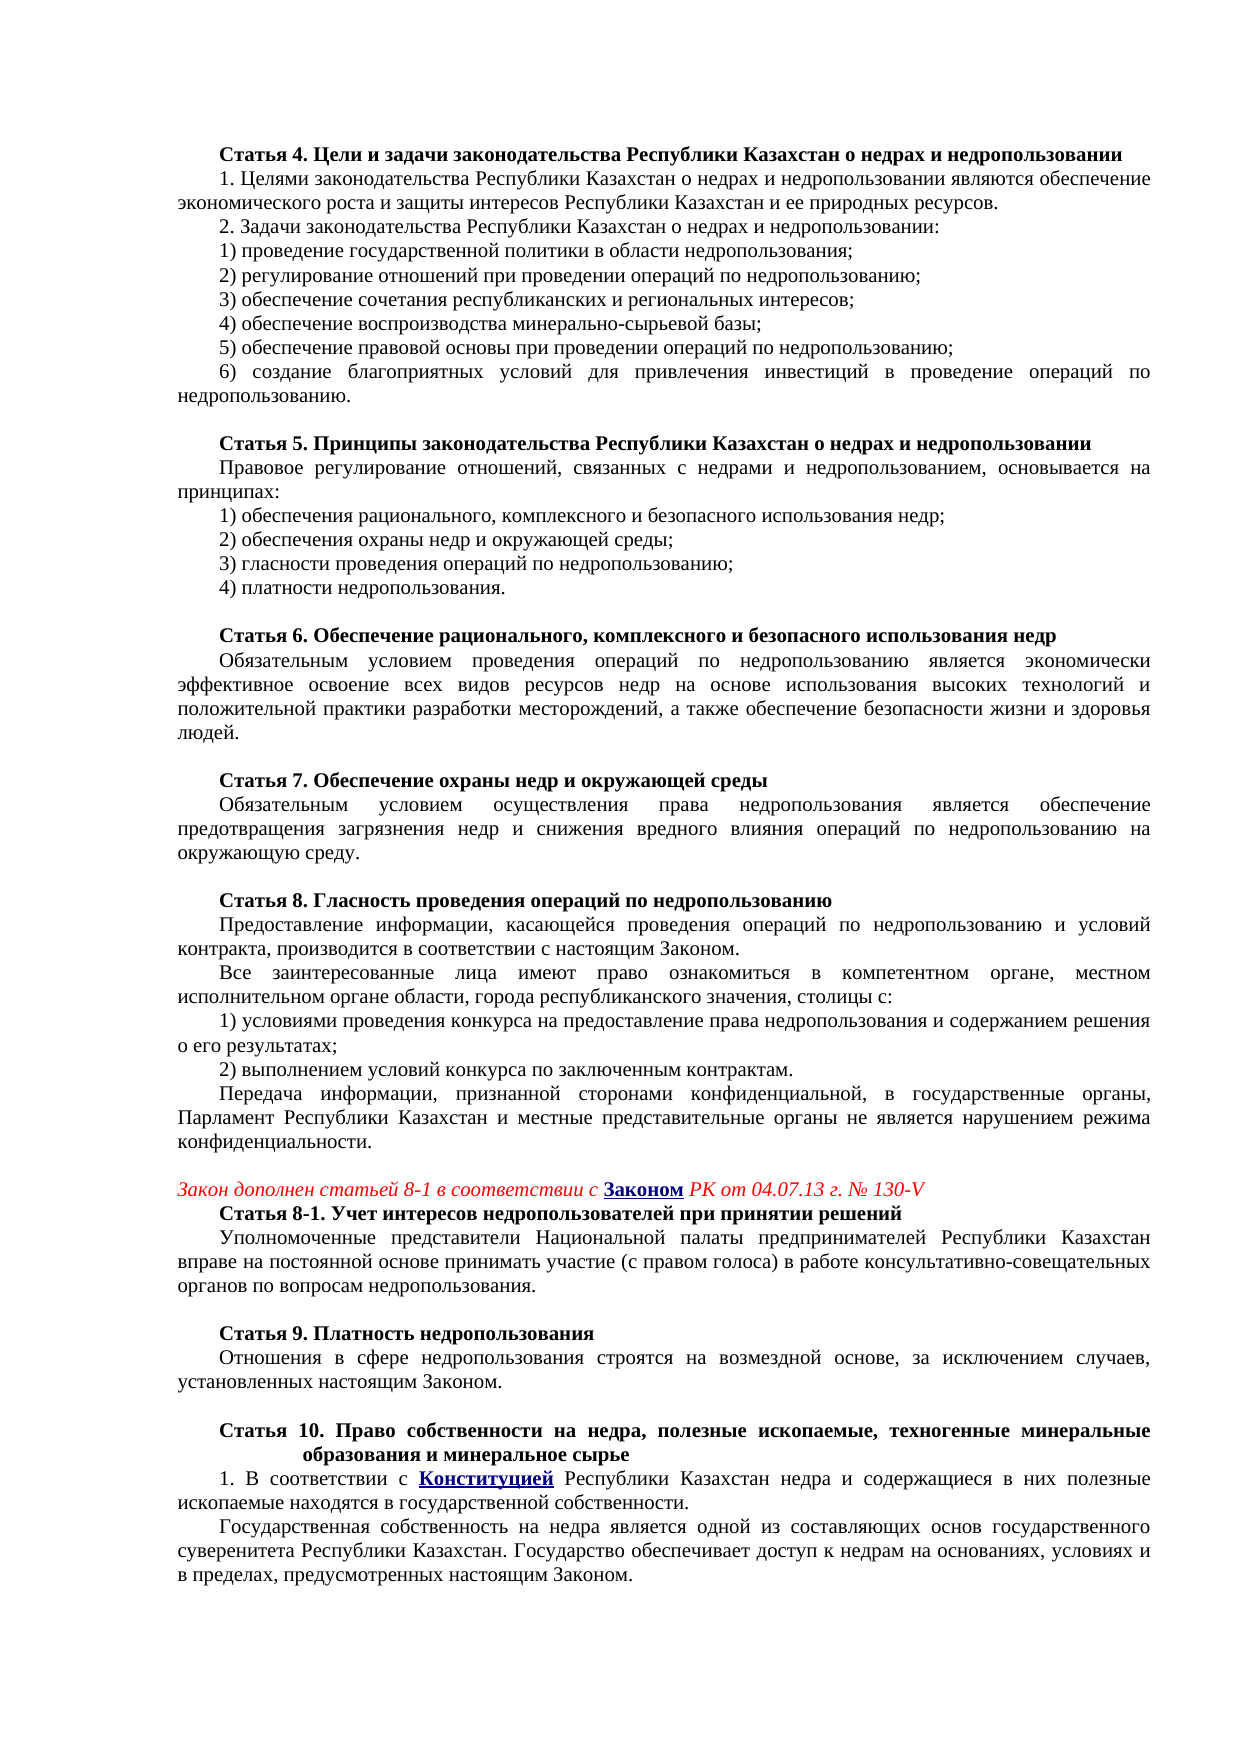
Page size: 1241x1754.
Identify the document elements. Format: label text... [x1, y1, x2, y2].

text 2) выполнением условий конкурса по заключенным контрактам. [177, 1057, 1152, 1081]
text 2) обеспечения охраны недр и окружающей среды; [177, 527, 1152, 551]
text Статья 10. Право собственности на недра, полезные ископаемые, техногенные минеральные образования и минеральное сырье [219, 1417, 1152, 1466]
text Статья 5. Принципы законодательства Республики Казахстан о недрах и недропользовании [219, 431, 1152, 455]
text Обязательным условием осуществления права недропользования является обеспечение предотвращения загрязнения недр и снижения вредного влияния операций по недропользованию на окружающую среду. [177, 792, 1152, 864]
text 1) обеспечения рационального, комплексного и безопасного использования недр; [177, 503, 1152, 527]
text Передача информации, признанной сторонами конфиденциальной, в государственные органы, Парламент Республики Казахстан и местные представительные органы не является нарушением режима конфиденциальности. [177, 1081, 1152, 1153]
text Закон дополнен статьей 8-1 в соответствии с Законом РК от 04.07.13 г. № 130-V [177, 1177, 1152, 1201]
text Правовое регулирование отношений, связанных с недрами и недропользованием, основывается на принципах: [177, 455, 1152, 503]
text 3) обеспечение сочетания республиканских и региональных интересов; [177, 287, 1152, 311]
text Статья 8. Гласность проведения операций по недропользованию [219, 888, 1152, 912]
text Предоставление информации, касающейся проведения операций по недропользованию и условий контракта, производится в соответствии с настоящим Законом. [177, 912, 1152, 960]
text Все заинтересованные лица имеют право ознакомиться в компетентном органе, местном исполнительном органе области, города республиканского значения, столицы с: [177, 960, 1152, 1008]
text Статья 6. Обеспечение рационального, комплексного и безопасного использования недр [219, 623, 1152, 647]
text Статья 8-1. Учет интересов недропользователей при принятии решений [219, 1201, 1152, 1225]
text 6) создание благоприятных условий для привлечения инвестиций в проведение операций по недропользованию. [177, 359, 1152, 407]
text Уполномоченные представители Национальной палаты предпринимателей Республики Казахстан вправе на постоянной основе принимать участие (с правом голоса) в работе консультативно-совещательных органов по вопросам недропользования. [177, 1225, 1152, 1297]
text 5) обеспечение правовой основы при проведении операций по недропользованию; [177, 335, 1152, 359]
text 2. Задачи законодательства Республики Казахстан о недрах и недропользовании: [177, 214, 1152, 238]
text 3) гласности проведения операций по недропользованию; [177, 551, 1152, 575]
text Статья 4. Цели и задачи законодательства Республики Казахстан о недрах и недропользовании [219, 142, 1152, 166]
text 1) проведение государственной политики в области недропользования; [177, 238, 1152, 262]
text 4) обеспечение воспроизводства минерально-сырьевой базы; [177, 311, 1152, 335]
text Государственная собственность на недра является одной из составляющих основ государственного суверенитета Республики Казахстан. Государство обеспечивает доступ к недрам на основаниях, условиях и в пределах, предусмотренных настоящим Законом. [177, 1514, 1152, 1586]
text Статья 7. Обеспечение охраны недр и окружающей среды [219, 768, 1152, 792]
text 1. В соответствии с Конституцией Республики Казахстан недра и содержащиеся в них полезные ископаемые находятся в государственной собственности. [177, 1466, 1152, 1514]
text 1) условиями проведения конкурса на предоставление права недропользования и содержанием решения о его результатах; [177, 1008, 1152, 1057]
text 2) регулирование отношений при проведении операций по недропользованию; [177, 262, 1152, 287]
text 4) платности недропользования. [177, 575, 1152, 599]
text Статья 9. Платность недропользования [219, 1321, 1152, 1345]
text Отношения в сфере недропользования строятся на возмездной основе, за исключением случаев, установленных настоящим Законом. [177, 1345, 1152, 1393]
text 1. Целями законодательства Республики Казахстан о недрах и недропользовании являются обеспечение экономического роста и защиты интересов Республики Казахстан и ее природных ресурсов. [177, 166, 1152, 214]
text Обязательным условием проведения операций по недропользованию является экономически эффективное освоение всех видов ресурсов недр на основе использования высоких технологий и положительной практики разработки месторождений, а также обеспечение безопасности жизни и здоровья людей. [177, 647, 1152, 744]
